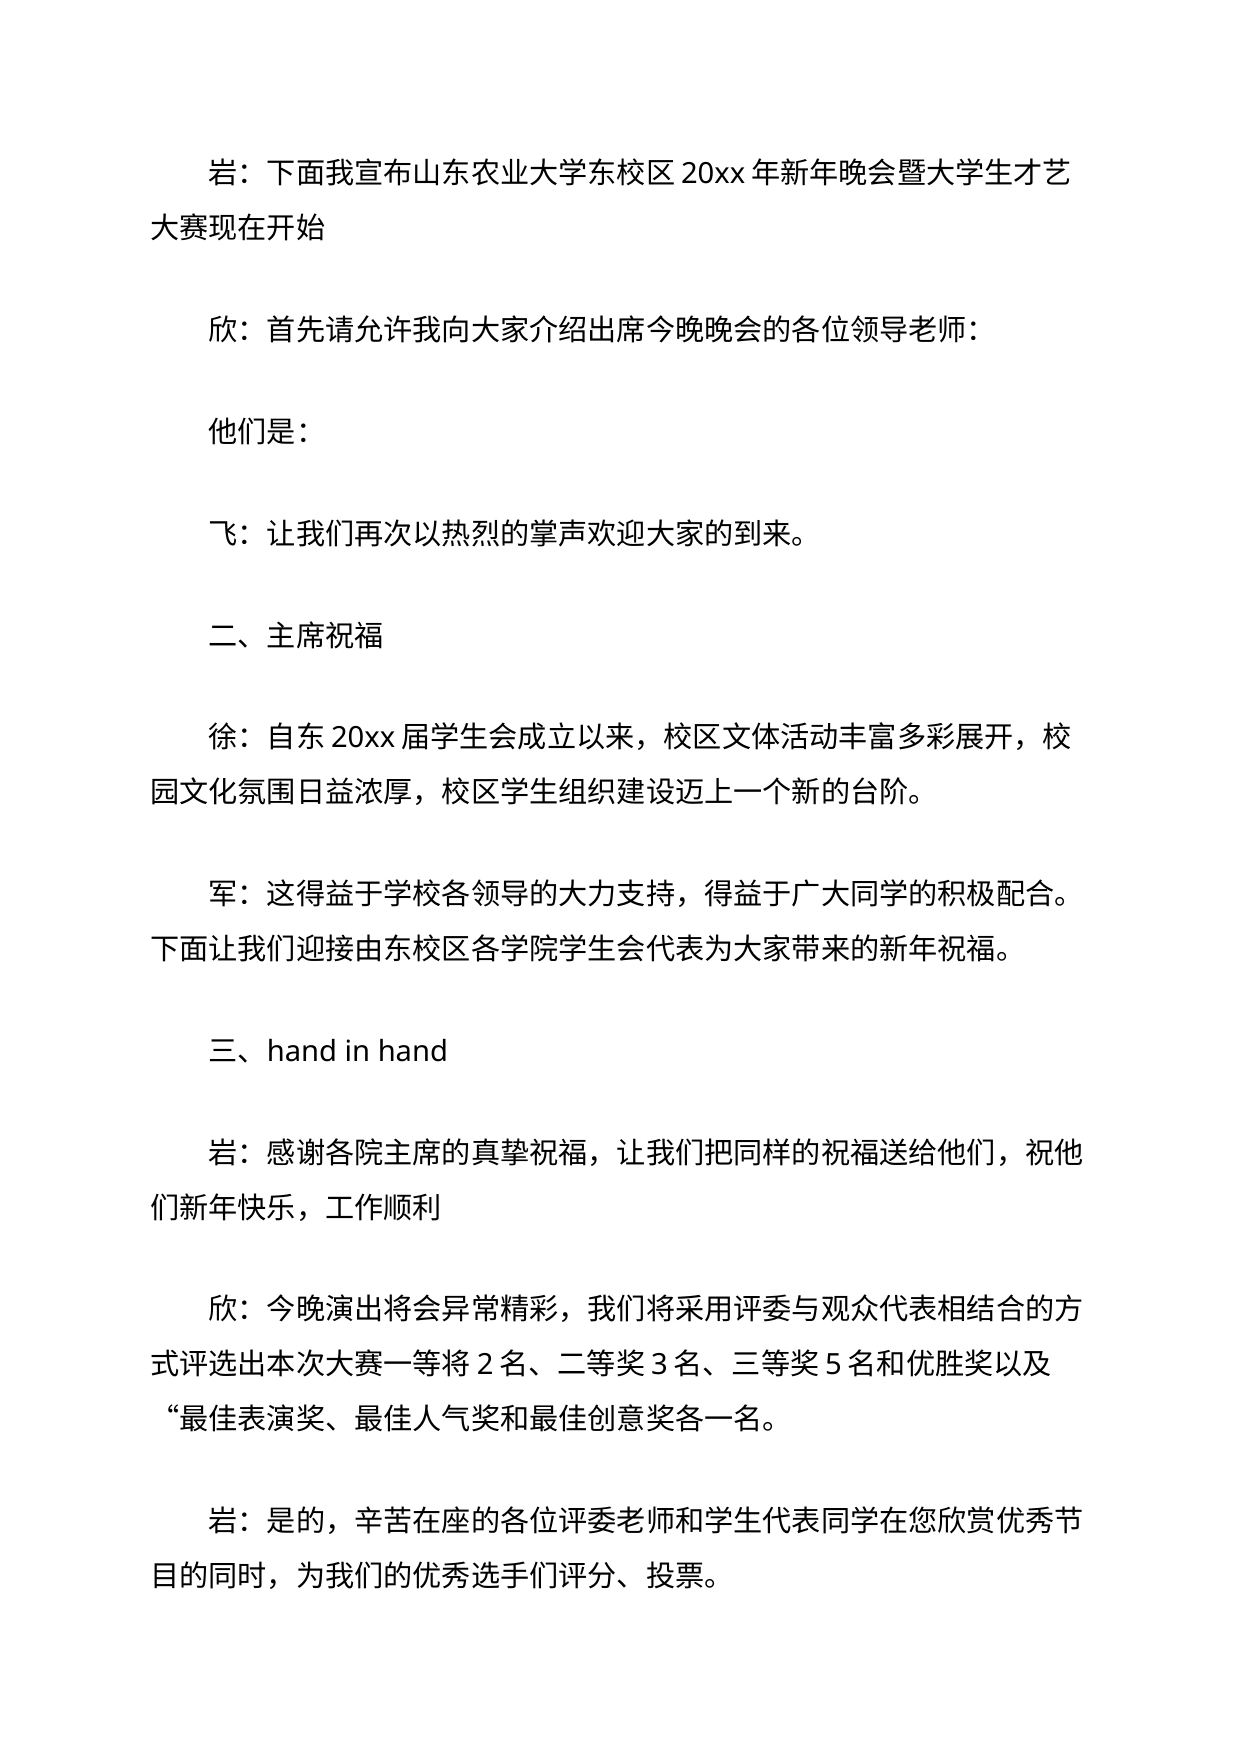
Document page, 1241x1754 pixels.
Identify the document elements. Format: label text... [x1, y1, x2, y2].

text 岩：感谢各院主席的真挚祝福，让我们把同样的祝福送给他们，祝他们新年快乐，工作顺利 [150, 1129, 1090, 1226]
text 飞：让我们再次以热烈的掌声欢迎大家的到来。 [150, 510, 1090, 553]
text 军：这得益于学校各领导的大力支持，得益于广大同学的积极配合。下面让我们迎接由东校区各学院学生会代表为大家带来的新年祝福。 [150, 871, 1090, 968]
text 他们是： [150, 408, 1090, 451]
text 欣：今晚演出将会异常精彩，我们将采用评委与观众代表相结合的方式评选出本次大赛一等将2名、二等奖3名、三等奖5名和优胜奖以及“最佳表演奖、最佳人气奖和最佳创意奖各一名。 [150, 1286, 1090, 1438]
text 岩：是的，辛苦在座的各位评委老师和学生代表同学在您欣赏优秀节目的同时，为我们的优秀选手们评分、投票。 [150, 1498, 1090, 1595]
text 岩：下面我宣布山东农业大学东校区20xx年新年晚会暨大学生才艺大赛现在开始 [150, 150, 1090, 247]
text 徐：自东20xx届学生会成立以来，校区文体活动丰富多彩展开，校园文化氛围日益浓厚，校区学生组织建设迈上一个新的台阶。 [150, 714, 1090, 811]
text 欣：首先请允许我向大家介绍出席今晚晚会的各位领导老师： [150, 307, 1090, 349]
text 三、hand in hand [150, 1027, 1090, 1070]
text 二、主席祝福 [150, 612, 1090, 654]
